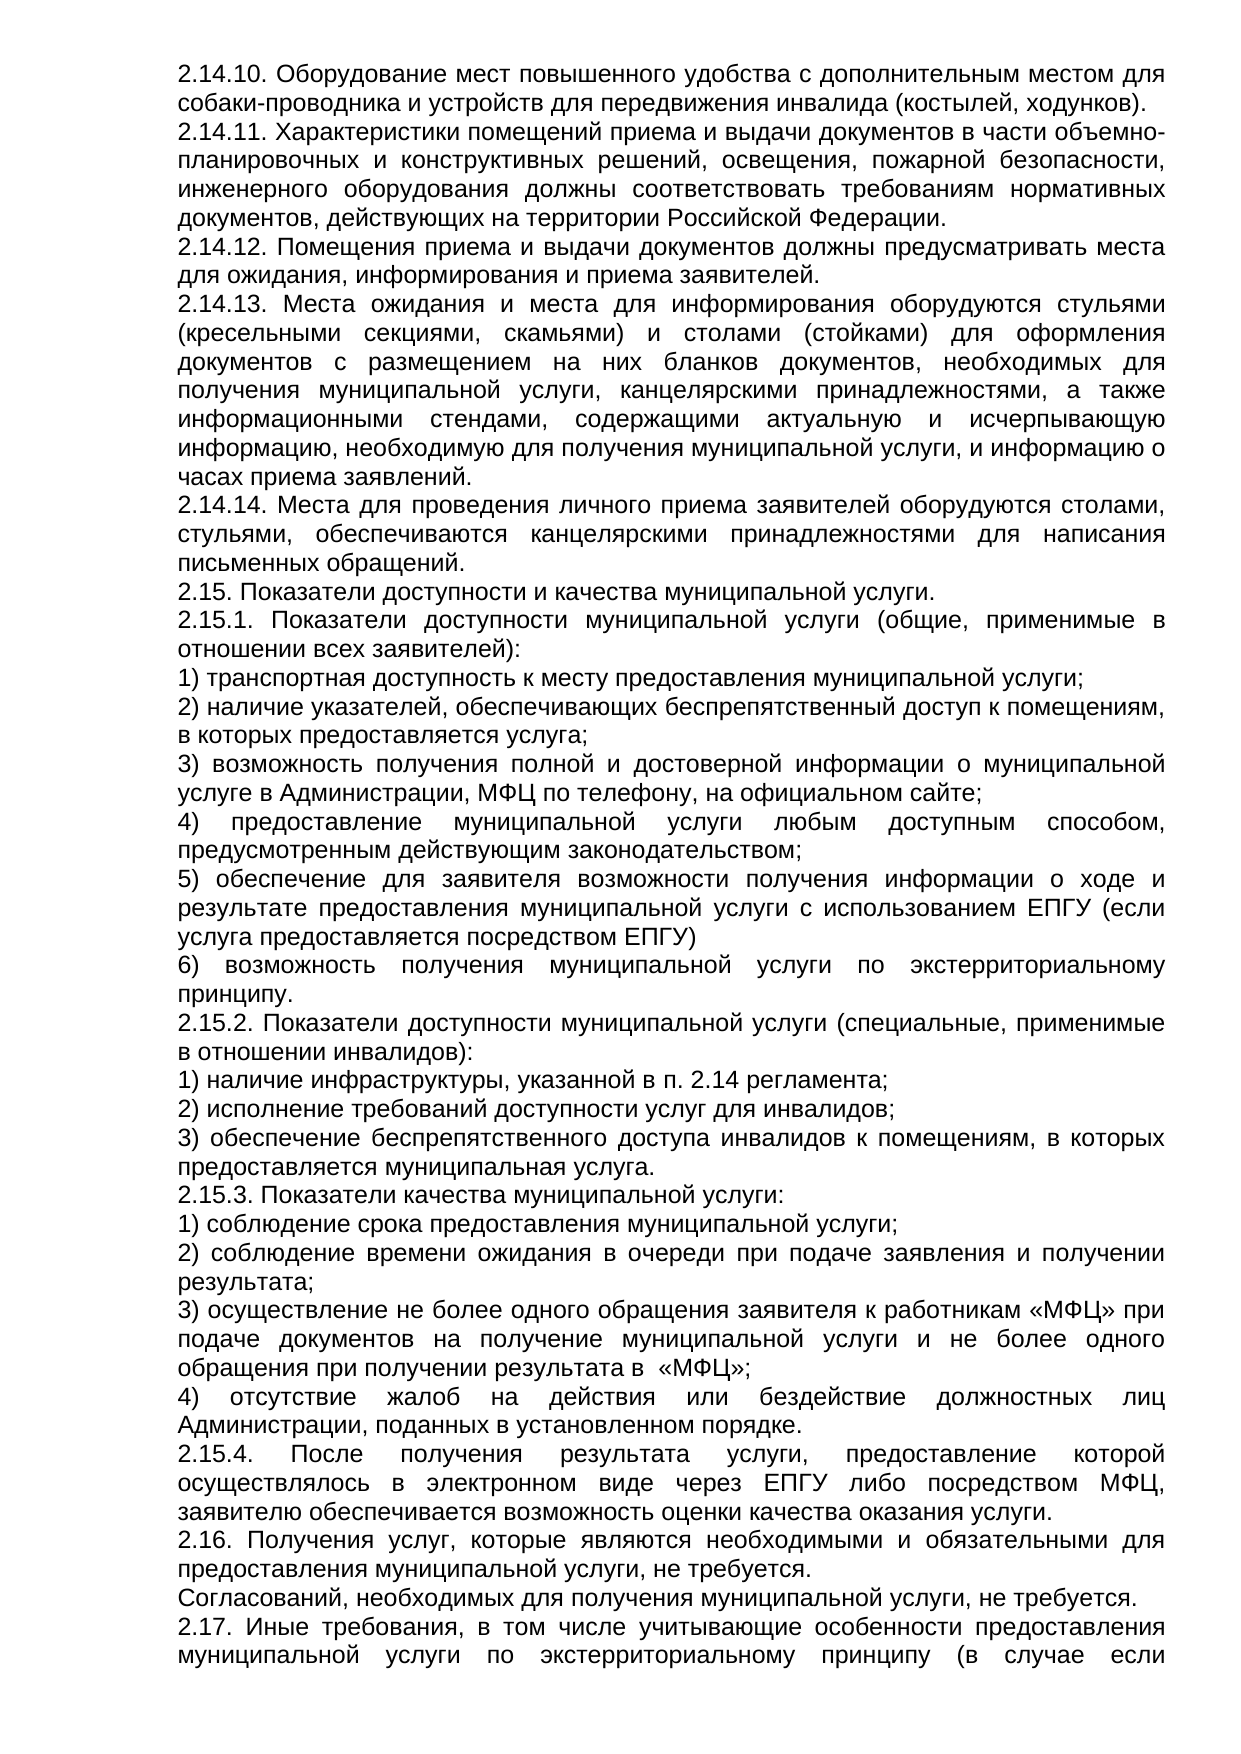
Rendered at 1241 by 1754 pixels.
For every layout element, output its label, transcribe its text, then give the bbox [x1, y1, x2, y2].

list 2.14.10. Оборудование мест повышенного удобства с дополнительным местом для собаки-проводника и устройств для передвижения инвалида (костылей, ходунков). [177, 59, 1167, 117]
list 2.16. Получения услуг, которые являются необходимыми и обязательными для предоставления муниципальной услуги, не требуется. [177, 1525, 1167, 1583]
list 2) наличие указателей, обеспечивающих беспрепятственный доступ к помещениям, в которых предоставляется услуга; [177, 692, 1167, 749]
list 2.14.13. Места ожидания и места для информирования оборудуются стульями (кресельными секциями, скамьями) и столами (стойками) для оформления документов с размещением на них бланков документов, необходимых для получения муниципальной услуги, канцелярскими принадлежностями, а также информационными стендами, содержащими актуальную и исчерпывающую информацию, необходимую для получения муниципальной услуги, и информацию о часах приема заявлений. [177, 289, 1167, 490]
list 2) исполнение требований доступности услуг для инвалидов; [177, 1094, 1167, 1123]
list 2) соблюдение времени ожидания в очереди при подаче заявления и получении результата; [177, 1238, 1167, 1295]
list 1) транспортная доступность к месту предоставления муниципальной услуги; [177, 663, 1167, 692]
list 1) наличие инфраструктуры, указанной в п. 2.14 регламента; [177, 1065, 1167, 1094]
list 2.14.12. Помещения приема и выдачи документов должны предусматривать места для ожидания, информирования и приема заявителей. [177, 232, 1167, 289]
list 2.15.3. Показатели качества муниципальной услуги: [177, 1180, 1167, 1209]
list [177, 1612, 1167, 1669]
list 2.15. Показатели доступности и качества муниципальной услуги. [177, 577, 1167, 605]
list 2.15.4. После получения результата услуги, предоставление которой осуществлялось в электронном виде через ЕПГУ либо посредством МФЦ, заявителю обеспечивается возможность оценки качества оказания услуги. [177, 1439, 1167, 1525]
list 3) обеспечение беспрепятственного доступа инвалидов к помещениям, в которых предоставляется муниципальная услуга. [177, 1123, 1167, 1180]
list 4) предоставление муниципальной услуги любым доступным способом, предусмотренным действующим законодательством; [177, 807, 1167, 864]
list 2.14.11. Характеристики помещений приема и выдачи документов в части объемно-планировочных и конструктивных решений, освещения, пожарной безопасности, инженерного оборудования должны соответствовать требованиям нормативных документов, действующих на территории Российской Федерации. [177, 117, 1167, 232]
list 1) соблюдение срока предоставления муниципальной услуги; [177, 1209, 1167, 1238]
list 2.15.1. Показатели доступности муниципальной услуги (общие, применимые в отношении всех заявителей): [177, 605, 1167, 663]
list 2.14.14. Места для проведения личного приема заявителей оборудуются столами, стульями, обеспечиваются канцелярскими принадлежностями для написания письменных обращений. [177, 490, 1167, 577]
list 6) возможность получения муниципальной услуги по экстерриториальному принципу. [177, 950, 1167, 1008]
list Согласований, необходимых для получения муниципальной услуги, не требуется. [177, 1583, 1167, 1612]
list 2.15.2. Показатели доступности муниципальной услуги (специальные, применимые в отношении инвалидов): [177, 1008, 1167, 1065]
list 3) возможность получения полной и достоверной информации о муниципальной услуге в Администрации, МФЦ по телефону, на официальном сайте; [177, 749, 1167, 807]
list 4) отсутствие жалоб на действия или бездействие должностных лиц Администрации, поданных в установленном порядке. [177, 1382, 1167, 1439]
list 5) обеспечение для заявителя возможности получения информации о ходе и результате предоставления муниципальной услуги с использованием ЕПГУ (если услуга предоставляется посредством ЕПГУ) [177, 864, 1167, 950]
list 3) осуществление не более одного обращения заявителя к работникам «МФЦ» при подаче документов на получение муниципальной услуги и не более одного обращения при получении результата в «МФЦ»; [177, 1295, 1167, 1382]
